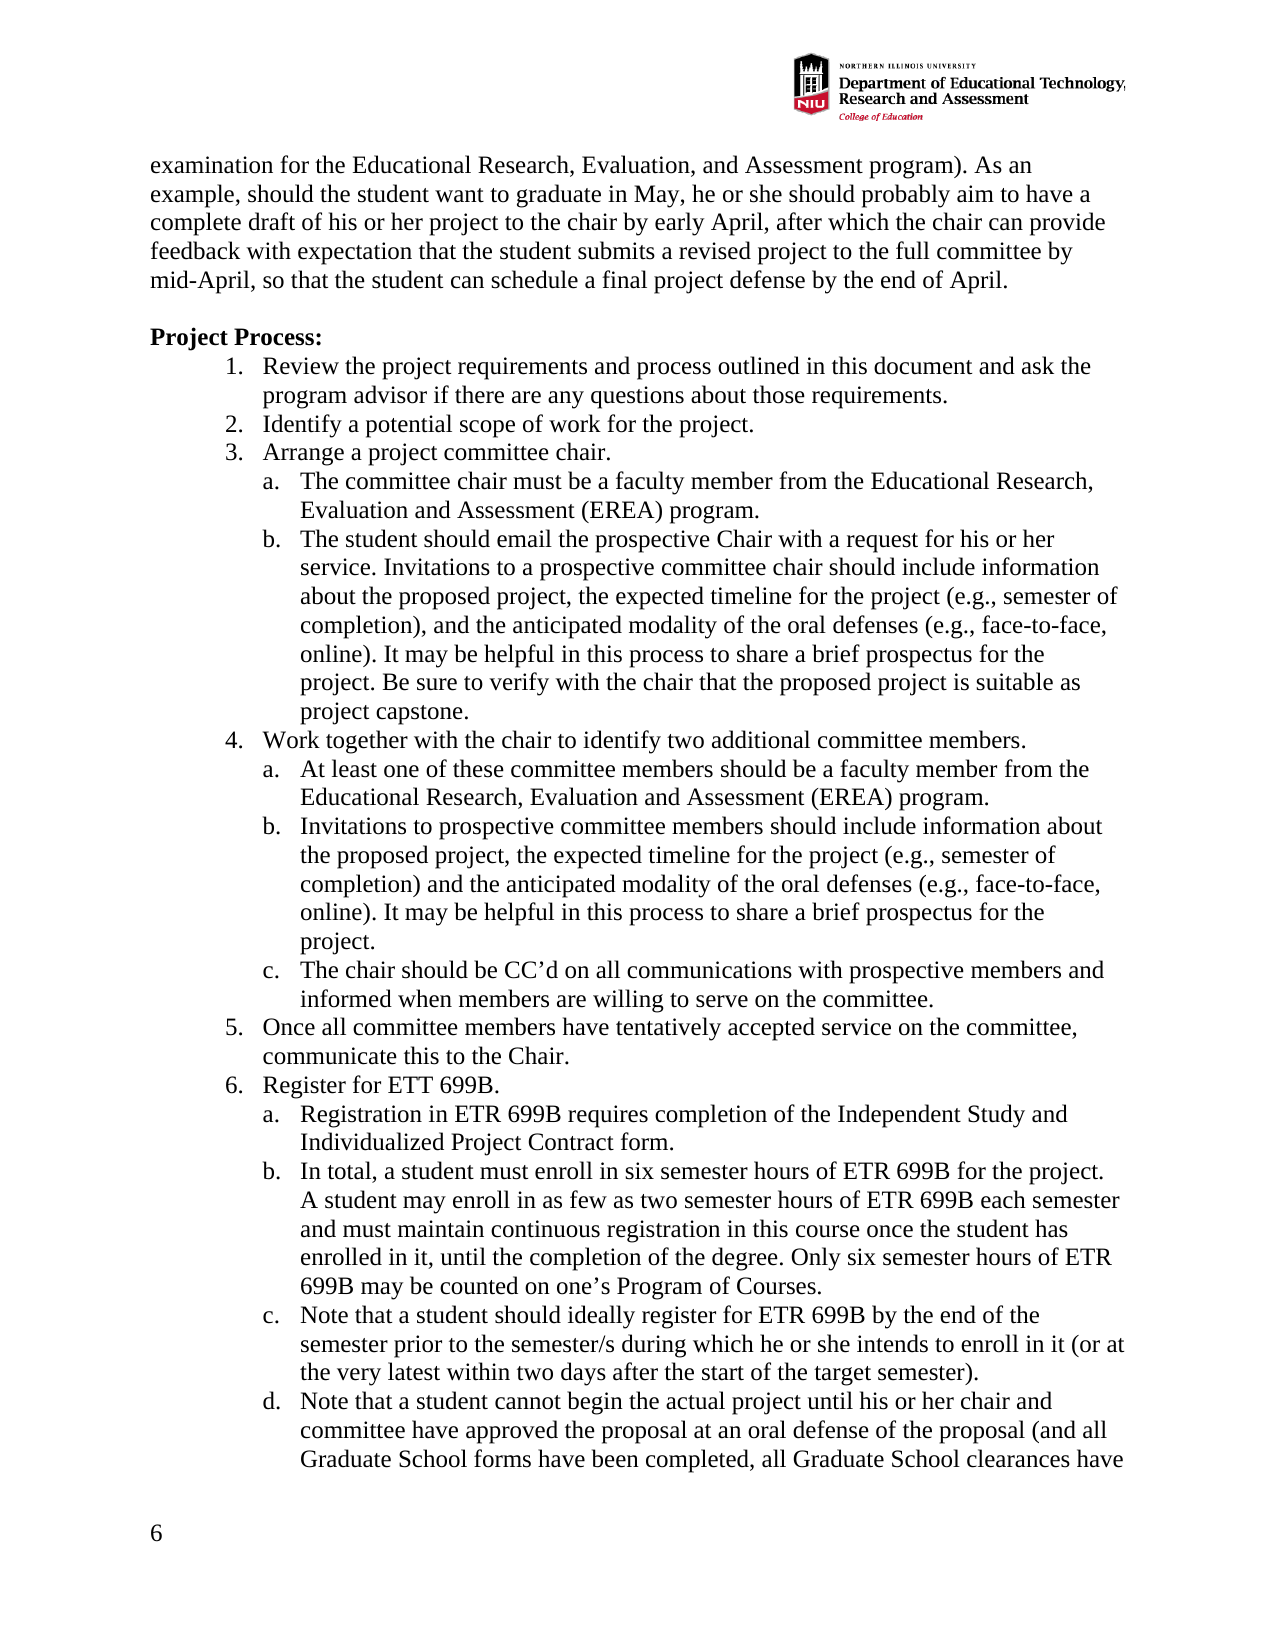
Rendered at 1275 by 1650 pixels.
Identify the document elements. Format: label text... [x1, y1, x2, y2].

list The chair should be CC’d on all communications with prospective members and informed when members are willing to serve on the committee. [262, 955, 1125, 1012]
list At least one of these committee members should be a faculty member from the Educational Research, Evaluation and Assessment (EREA) program. [262, 754, 1125, 811]
list Registration in ETR 699B requires completion of the Independent Study and Individualized Project Contract form. [262, 1099, 1125, 1156]
list Once all committee members have tentatively accepted service on the committee, communicate this to the Chair. [225, 1012, 1125, 1070]
list Arrange a project committee chair. [225, 437, 1125, 466]
list Invitations to prospective committee members should include information about the proposed project, the expected timeline for the project (e.g., semester of completion) and the anticipated modality of the oral defenses (e.g., face-to-face, online). It may be helpful in this process to share a brief prospectus for the project. [262, 811, 1125, 955]
list In total, a student must enroll in six semester hours of ETR 699B for the project. A student may enroll in as few as two semester hours of ETR 699B each semester and must maintain continuous registration in this course once the student has enrolled in it, until the completion of the degree. Only six semester hours of ETR 699B may be counted on one’s Program of Courses. [262, 1156, 1125, 1300]
list Identify a potential scope of work for the project. [225, 409, 1125, 437]
list Work together with the chair to identify two additional committee members. [225, 725, 1125, 754]
list Note that a student should ideally register for ETR 699B by the end of the semester prior to the semester/s during which he or she intends to enroll in it (or at the very latest within two days after the start of the target semester). [262, 1300, 1125, 1386]
picture [793, 52, 1125, 121]
text Project Process: [150, 322, 1125, 351]
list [262, 1386, 1125, 1472]
list The student should email the prospective Chair with a request for his or her service. Invitations to a prospective committee chair should include information about the proposed project, the expected timeline for the project (e.g., semester of completion), and the anticipated modality of the oral defenses (e.g., face-to-face, online). It may be helpful in this process to share a brief prospectus for the project. Be sure to verify with the chair that the proposed project is suitable as project capstone. [262, 524, 1125, 725]
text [150, 150, 1125, 294]
list The committee chair must be a faculty member from the Educational Research, Evaluation and Assessment (EREA) program. [262, 466, 1125, 524]
list Review the project requirements and process outlined in this document and ask the program advisor if there are any questions about those requirements. [225, 351, 1125, 409]
list Register for ETT 699B. [225, 1070, 1125, 1099]
